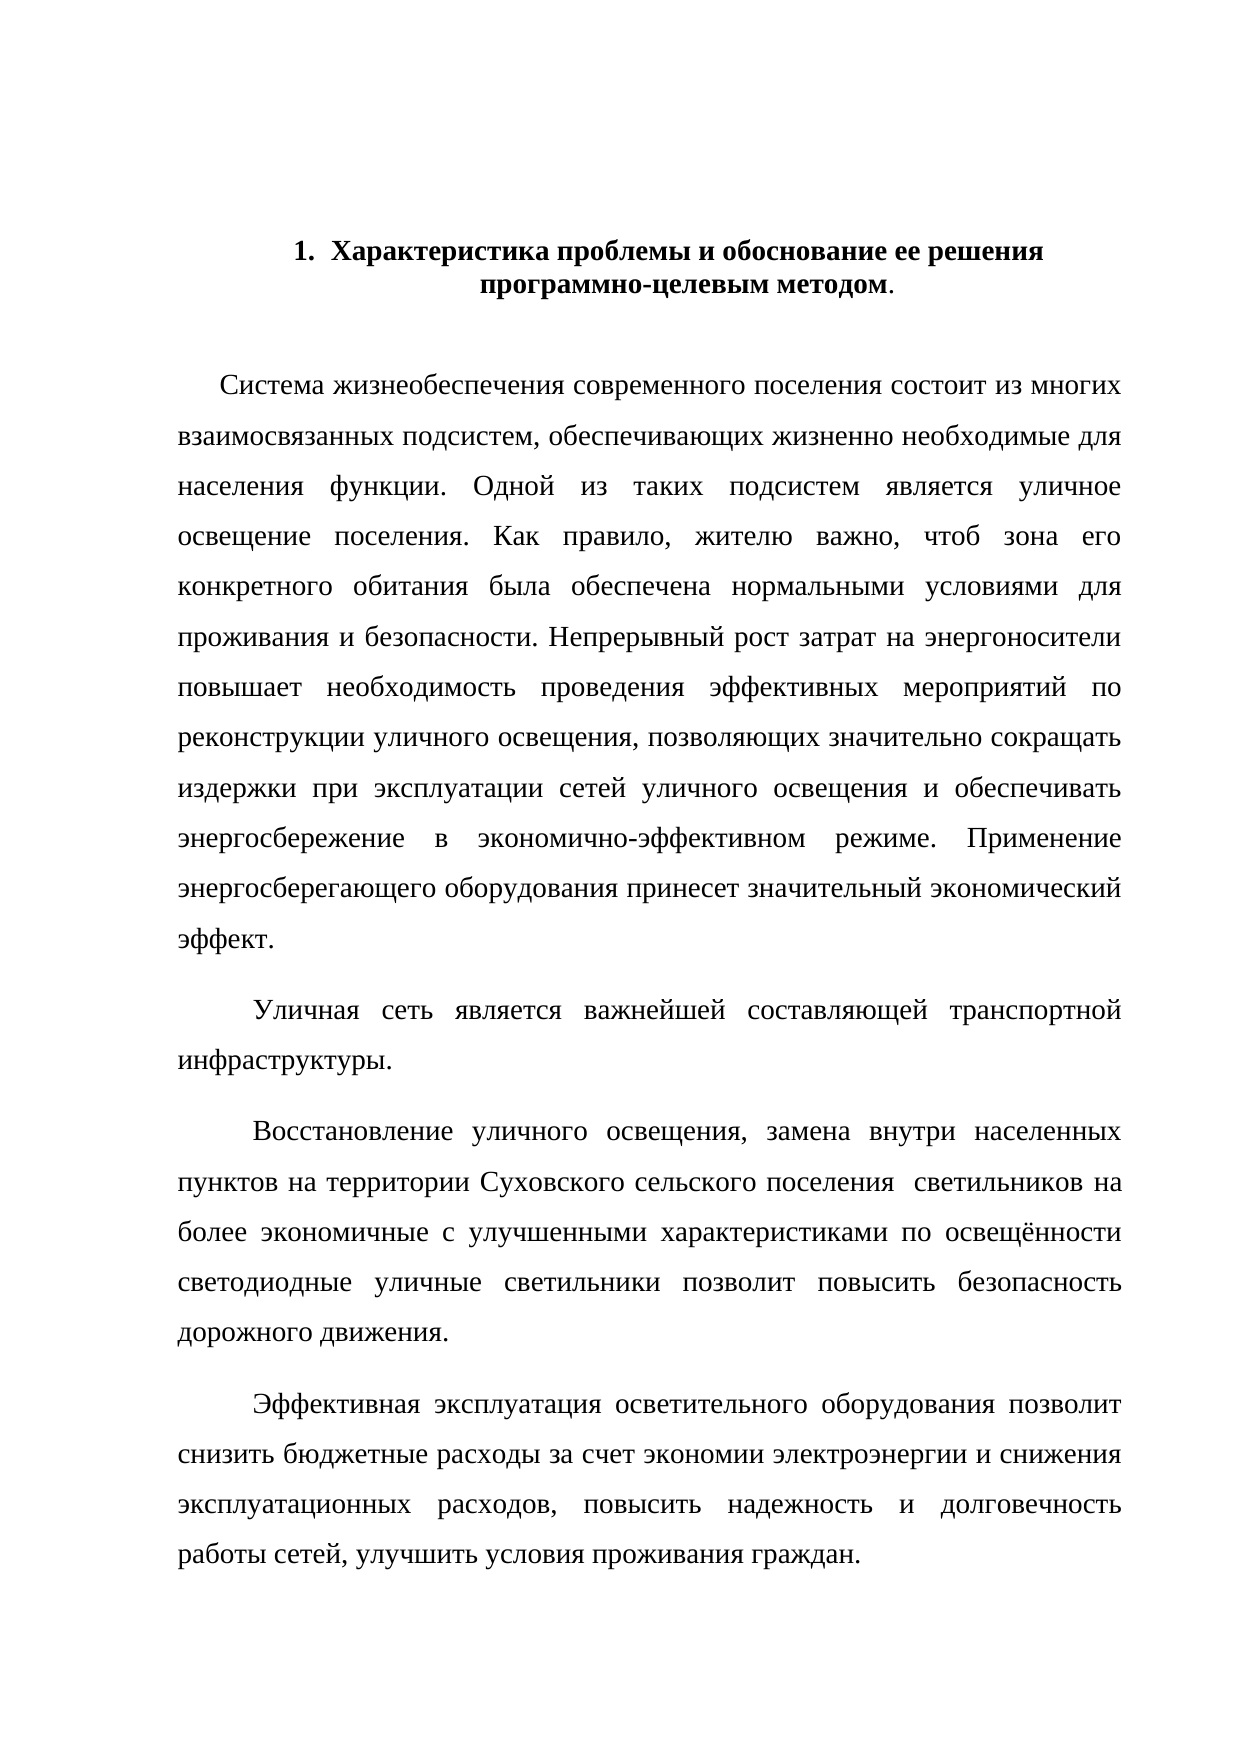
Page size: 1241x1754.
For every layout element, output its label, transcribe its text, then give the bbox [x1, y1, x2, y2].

text Восстановление уличного освещения, замена внутри населенных пунктов на территории Суховского сельского поселения светильников на более экономичные с улучшенными характеристиками по освещённости светодиодные уличные светильники позволит повысить безопасность дорожного движения. [177, 1113, 1122, 1348]
text Система жизнеобеспечения современного поселения состоит из многих взаимосвязанных подсистем, обеспечивающих жизненно необходимые для населения функции. Одной из таких подсистем является уличное освещение поселения. Как правило, жителю важно, чтоб зона его конкретного обитания была обеспечена нормальными условиями для проживания и безопасности. Непрерывный рост затрат на энергоносители повышает необходимость проведения эффективных мероприятий по реконструкции уличного освещения, позволяющих значительно сокращать издержки при эксплуатации сетей уличного освещения и обеспечивать энергосбережение в экономично-эффективном режиме. Применение энергосберегающего оборудования принесет значительный экономический эффект. [177, 367, 1122, 954]
text Уличная сеть является важнейшей составляющей транспортной инфраструктуры. [177, 992, 1122, 1076]
list Характеристика проблемы и обоснование ее решения программно-целевым методом. [215, 233, 1122, 300]
text Эффективная эксплуатация осветительного оборудования позволит снизить бюджетные расходы за счет экономии электроэнергии и снижения эксплуатационных расходов, повысить надежность и долговечность работы сетей, улучшить условия проживания граждан. [177, 1386, 1122, 1570]
